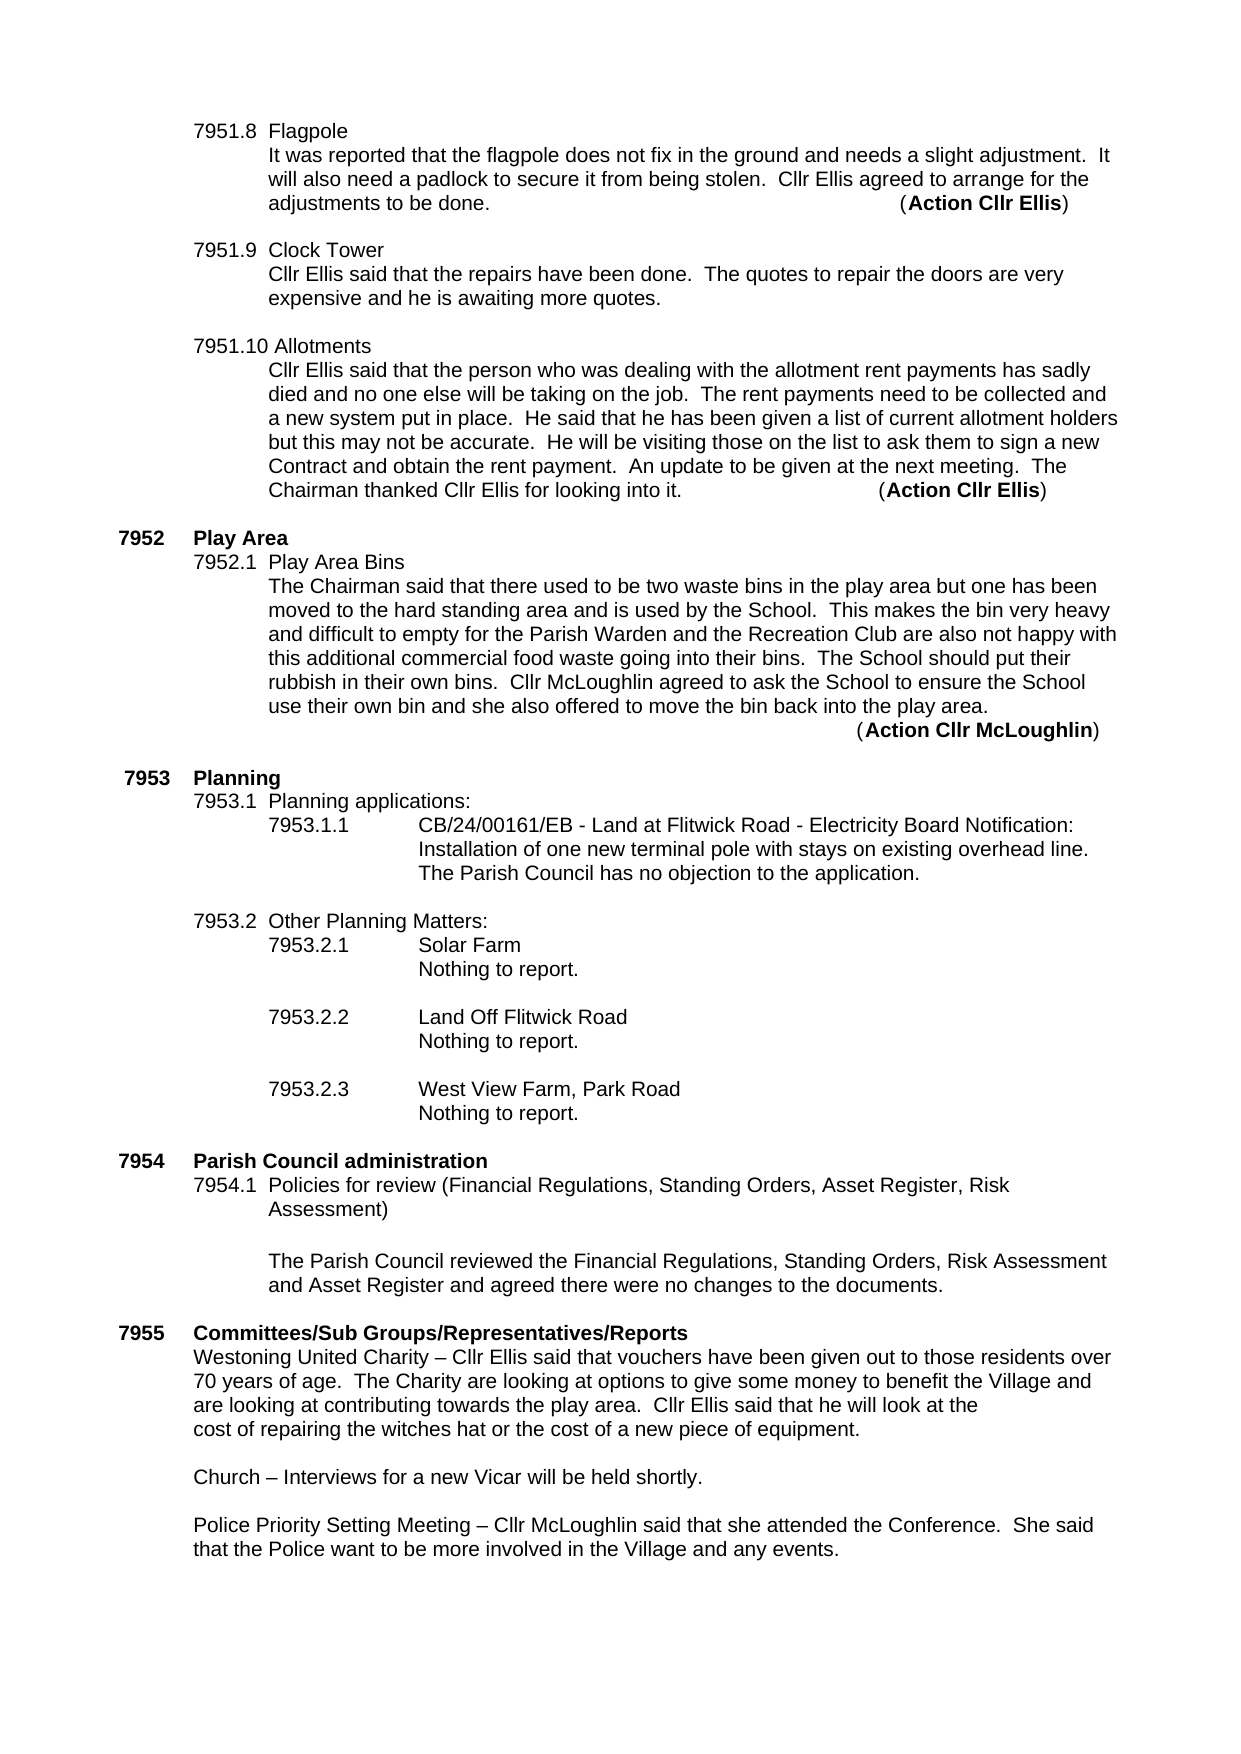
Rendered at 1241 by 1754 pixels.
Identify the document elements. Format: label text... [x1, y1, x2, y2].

text Westoning United Charity – Cllr Ellis said that vouchers have been given out to those residents over [193, 1345, 1122, 1369]
text 7955 Committees/Sub Groups/Representatives/Reports [118, 1321, 1122, 1345]
text 7951.8 Flagpole [118, 118, 1122, 142]
text are looking at contributing towards the play area. Cllr Ellis said that he will look at the [193, 1393, 1122, 1417]
text 7953.2.1 Solar Farm [193, 933, 1122, 957]
text 7953 Planning [118, 765, 1122, 789]
text Nothing to report. [418, 1101, 1122, 1125]
text 7952 Play Area [118, 526, 1122, 550]
text Nothing to report. [418, 1029, 1122, 1053]
text (Action Cllr McLoughlin) [268, 717, 1122, 741]
text 7954 Parish Council administration [118, 1149, 1122, 1173]
text 7953.2 Other Planning Matters: [118, 909, 1122, 933]
text Church – Interviews for a new Vicar will be held shortly. [193, 1465, 1122, 1489]
text 7953.1.1 CB/24/00161/EB - Land at Flitwick Road - Electricity Board Notification: Installation of one new terminal pole with stays on existing overhead line. The Parish Council has no objection to the application. [268, 813, 1122, 885]
text Police Priority Setting Meeting – Cllr McLoughlin said that she attended the Conference. She said [193, 1513, 1122, 1537]
text Cllr Ellis said that the person who was dealing with the allotment rent payments has sadly died and no one else will be taking on the job. The rent payments need to be collected and a new system put in place. He said that he has been given a list of current allotment holders but this may not be accurate. He will be visiting those on the list to ask them to sign a new Contract and obtain the rent payment. An update to be given at the next meeting. The Chairman thanked Cllr Ellis for looking into it. (Action Cllr Ellis) [268, 358, 1122, 502]
text Nothing to report. [418, 957, 1122, 981]
text that the Police want to be more involved in the Village and any events. [193, 1537, 1122, 1561]
text 7953.2.3 West View Farm, Park Road [193, 1077, 1122, 1101]
text 7952.1 Play Area Bins [193, 550, 1122, 574]
text It was reported that the flagpole does not fix in the ground and needs a slight adjustment. It will also need a padlock to secure it from being stolen. Cllr Ellis agreed to arrange for the adjustments to be done. (Action Cllr Ellis) [268, 142, 1122, 214]
text 7953.2.2 Land Off Flitwick Road [118, 1005, 1122, 1029]
text The Parish Council reviewed the Financial Regulations, Standing Orders, Risk Assessment and Asset Register and agreed there were no changes to the documents. [268, 1249, 1122, 1297]
text Cllr Ellis said that the repairs have been done. The quotes to repair the doors are very expensive and he is awaiting more quotes. [268, 262, 1122, 310]
text cost of repairing the witches hat or the cost of a new piece of equipment. [193, 1417, 1122, 1441]
text 7953.1 Planning applications: [118, 789, 1122, 813]
text 7954.1 Policies for review (Financial Regulations, Standing Orders, Asset Register, Risk Assessment) [193, 1173, 1122, 1221]
text The Chairman said that there used to be two waste bins in the play area but one has been moved to the hard standing area and is used by the School. This makes the bin very heavy and difficult to empty for the Parish Warden and the Recreation Club are also not happy with this additional commercial food waste going into their bins. The School should put their rubbish in their own bins. Cllr McLoughlin agreed to ask the School to ensure the School use their own bin and she also offered to move the bin back into the play area. [268, 574, 1122, 717]
list Clock Tower [193, 238, 1122, 262]
text 7951.10 Allotments [118, 334, 1122, 358]
text 70 years of age. The Charity are looking at options to give some money to benefit the Village and [193, 1369, 1122, 1393]
